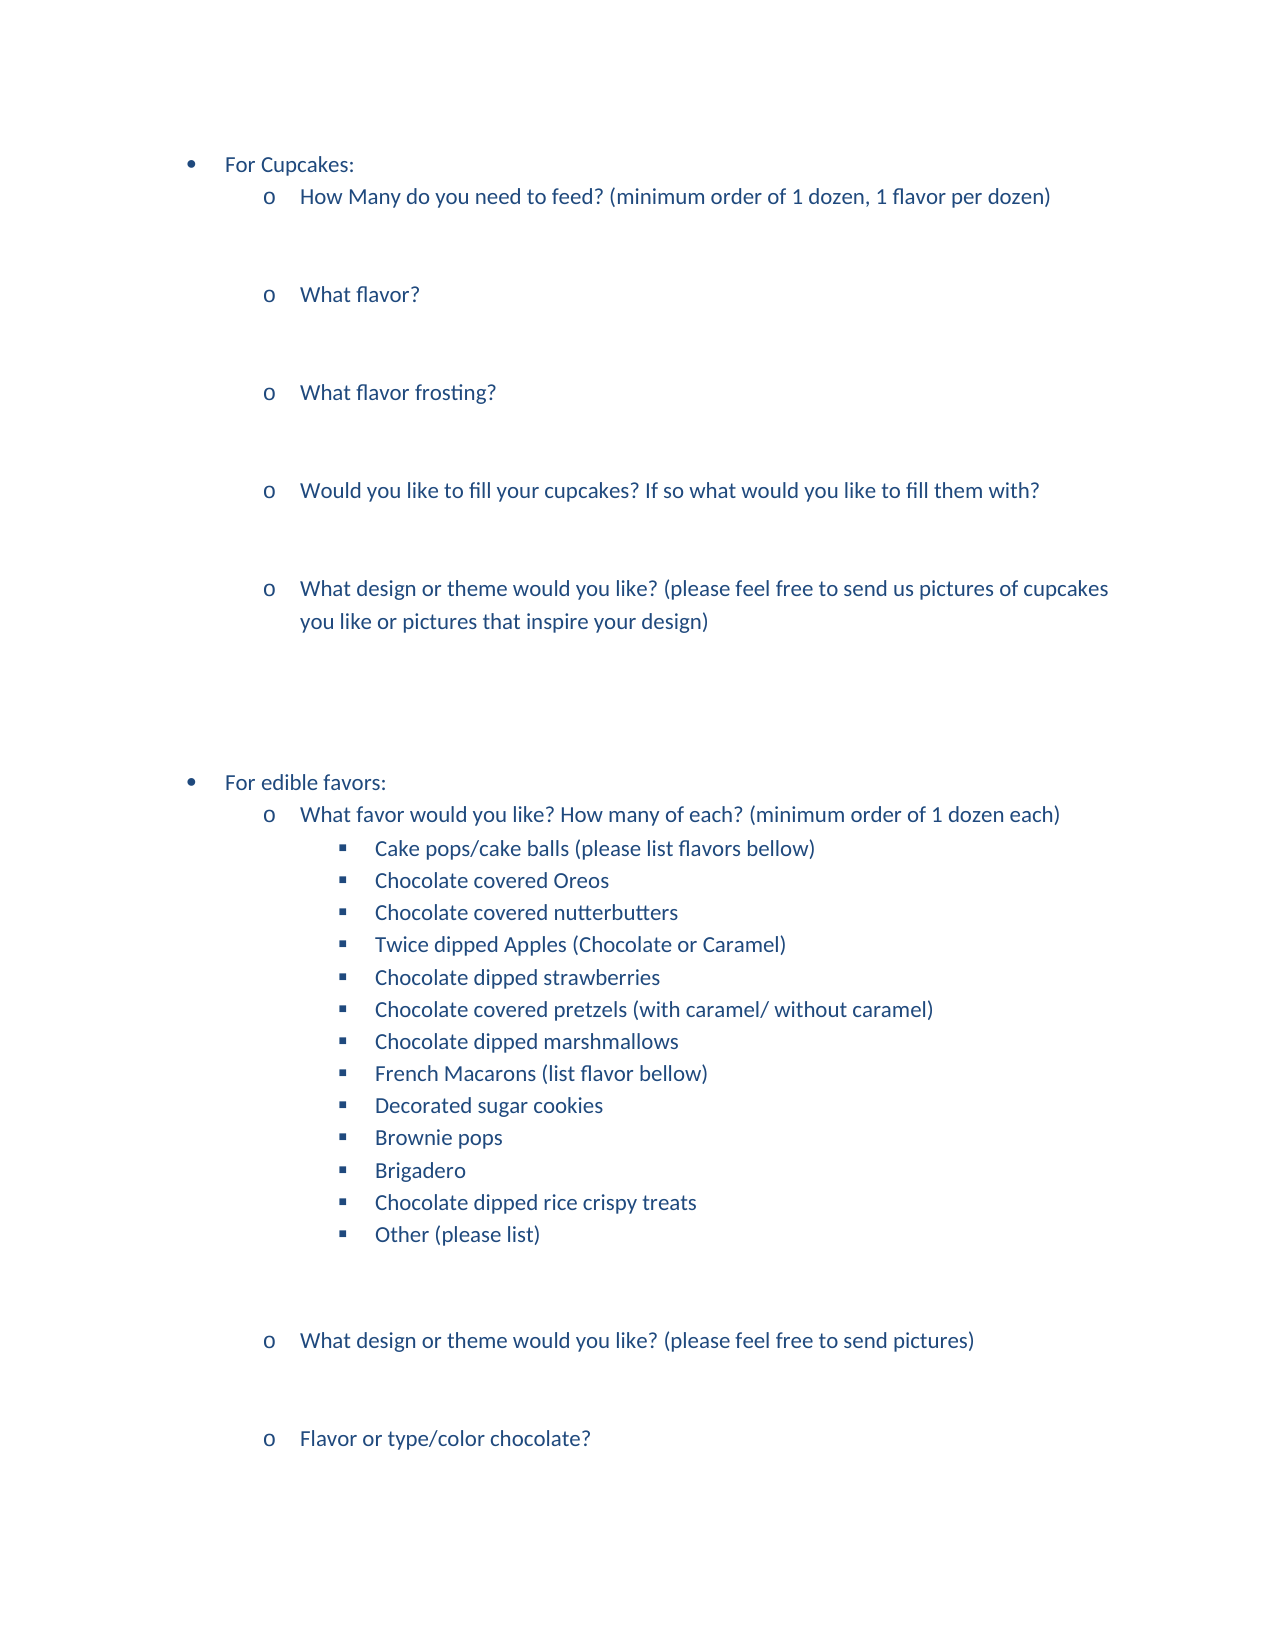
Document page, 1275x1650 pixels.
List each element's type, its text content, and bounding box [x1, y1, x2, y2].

list Would you like to fill your cupcakes? If so what would you like to fill them with? [262, 476, 1125, 505]
list Chocolate covered Oreos [337, 866, 1125, 894]
list French Macarons (list flavor bellow) [337, 1059, 1125, 1087]
list Chocolate covered pretzels (with caramel/ without caramel) [337, 995, 1125, 1023]
list What design or theme would you like? (please feel free to send pictures) [262, 1326, 1125, 1355]
list What flavor? [262, 280, 1125, 309]
list Chocolate dipped strawberries [337, 963, 1125, 991]
list Flavor or type/color chocolate? [262, 1424, 1125, 1453]
list Twice dipped Apples (Chocolate or Caramel) [337, 930, 1125, 958]
list Brownie pops [337, 1123, 1125, 1152]
list What flavor frosting? [262, 378, 1125, 407]
list For edible favors: [187, 768, 1125, 796]
list Other (please list) [337, 1220, 1125, 1248]
list How Many do you need to feed? (minimum order of 1 dozen, 1 flavor per dozen) [262, 182, 1125, 211]
list Cake pops/cake balls (please list flavors bellow) [337, 834, 1125, 862]
list Chocolate covered nutterbutters [337, 898, 1125, 926]
list For Cupcakes: [187, 150, 1125, 178]
list Decorated sugar cookies [337, 1091, 1125, 1119]
list Brigadero [337, 1156, 1125, 1184]
list Chocolate dipped rice crispy treats [337, 1188, 1125, 1216]
list What design or theme would you like? (please feel free to send us pictures of cupcakes you like or pictures that inspire your design) [262, 574, 1125, 635]
list What favor would you like? How many of each? (minimum order of 1 dozen each) [262, 800, 1125, 829]
list Chocolate dipped marshmallows [337, 1027, 1125, 1055]
